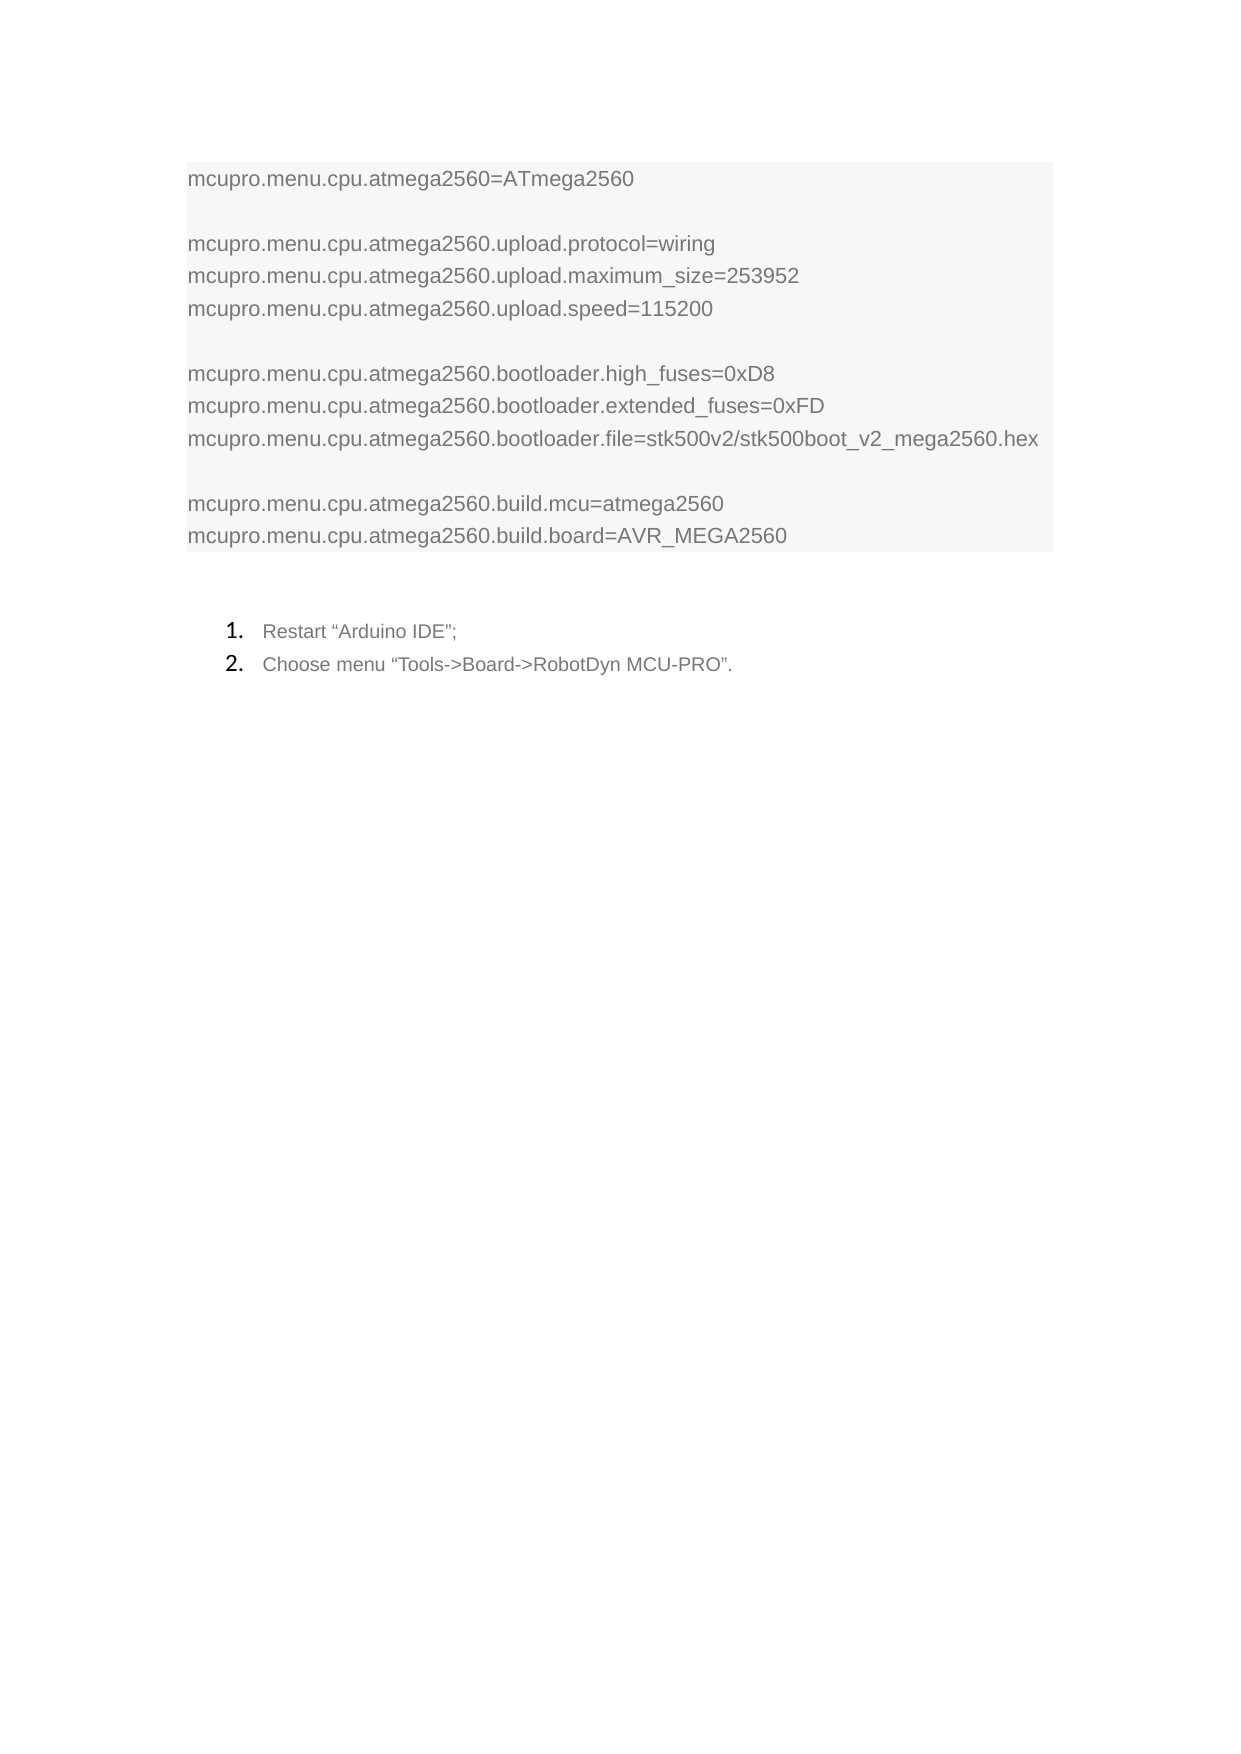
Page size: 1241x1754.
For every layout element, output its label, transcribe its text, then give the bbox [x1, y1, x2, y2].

text mcupro.menu.cpu.atmega2560.bootloader.extended_fuses=0xFD [187, 389, 1053, 422]
text mcupro.menu.cpu.atmega2560.bootloader.high_fuses=0xD8 [187, 357, 1053, 389]
text mcupro.menu.cpu.atmega2560.build.board=AVR_MEGA2560 [187, 519, 1053, 552]
list Restart “Arduino IDE”; [225, 614, 1053, 646]
text mcupro.menu.cpu.atmega2560=ATmega2560 [187, 162, 1053, 194]
text mcupro.menu.cpu.atmega2560.upload.speed=115200 [187, 292, 1053, 324]
text mcupro.menu.cpu.atmega2560.upload.maximum_size=253952 [187, 259, 1053, 292]
list Choose menu “Tools->Board->RobotDyn MCU-PRO”. [225, 646, 1053, 679]
text mcupro.menu.cpu.atmega2560.bootloader.file=stk500v2/stk500boot_v2_mega2560.hex [187, 422, 1053, 454]
text mcupro.menu.cpu.atmega2560.upload.protocol=wiring [187, 227, 1053, 259]
text mcupro.menu.cpu.atmega2560.build.mcu=atmega2560 [187, 487, 1053, 519]
